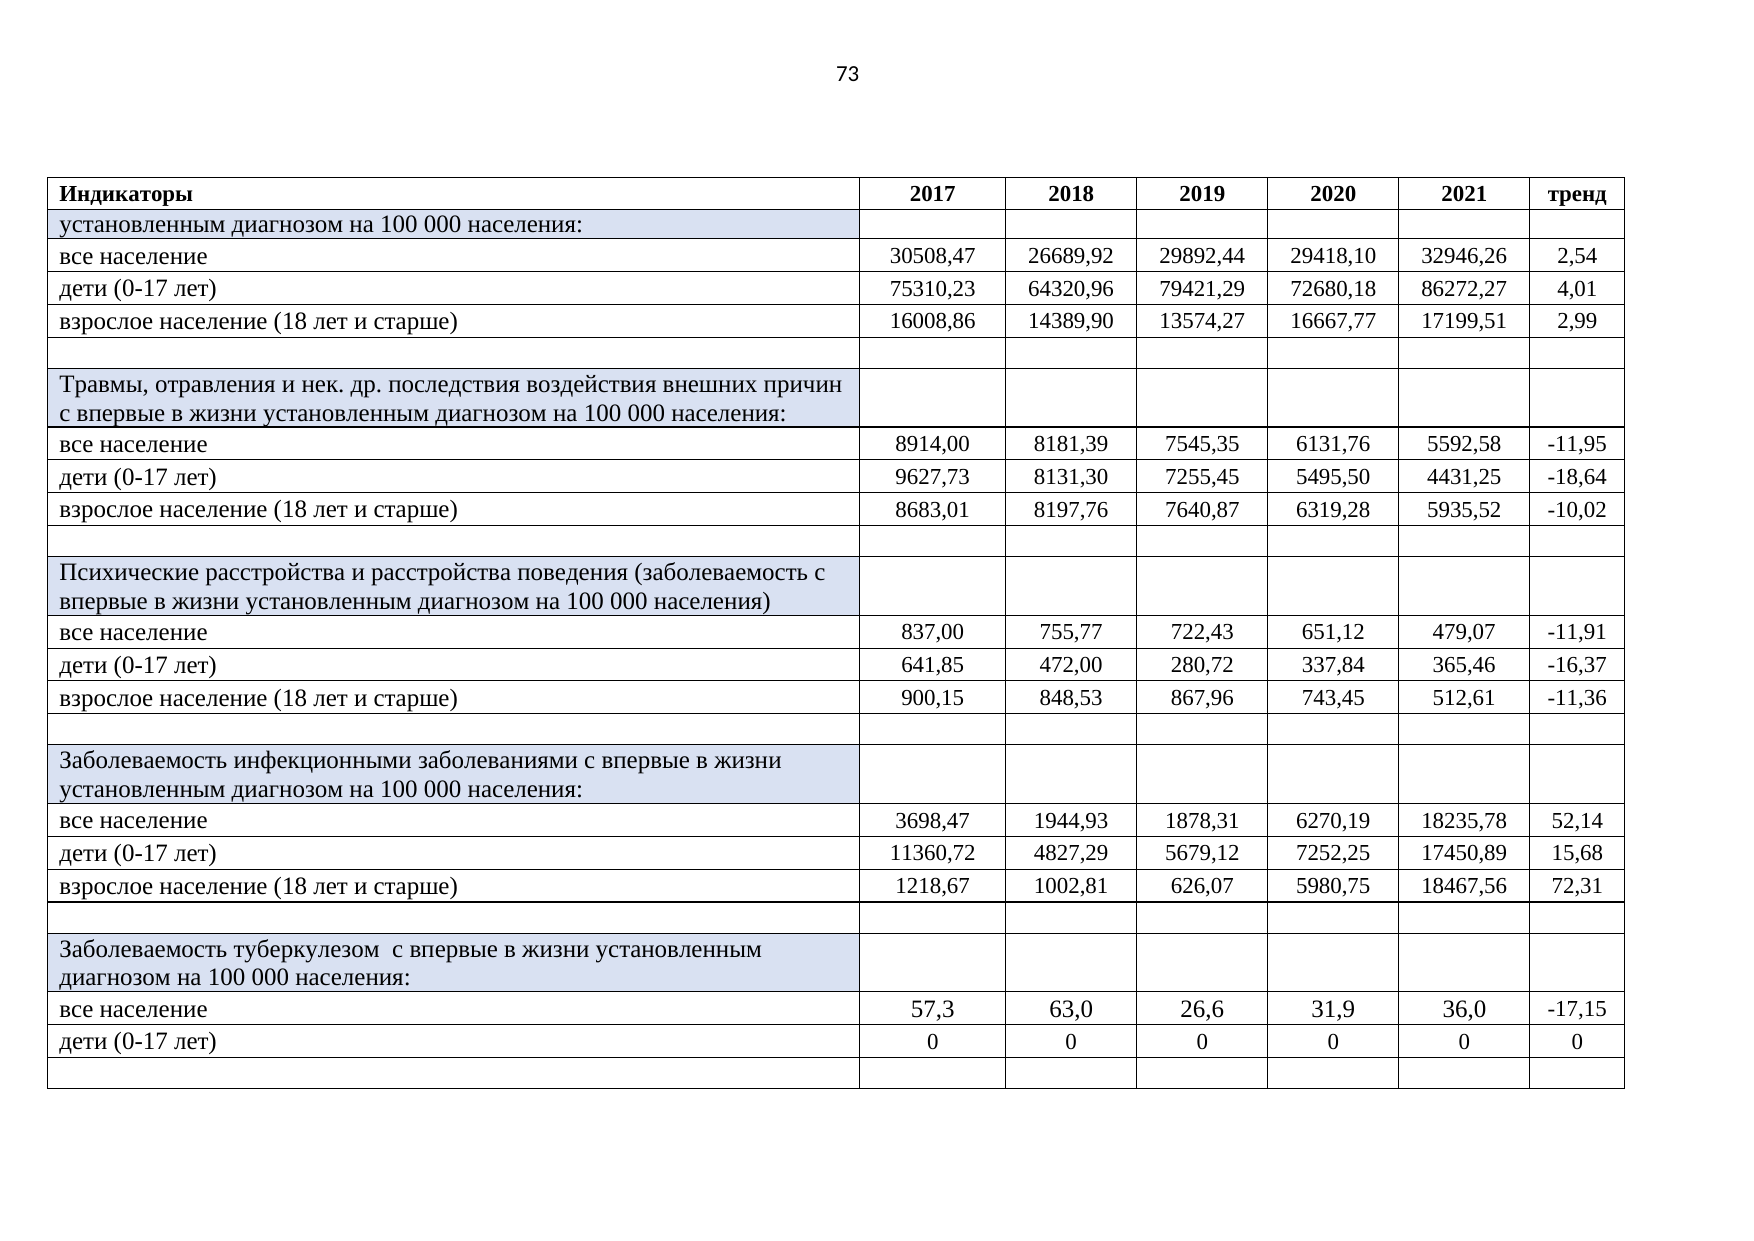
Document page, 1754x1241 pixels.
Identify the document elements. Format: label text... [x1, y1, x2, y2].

table_cell 72,31 [1530, 870, 1624, 901]
table_cell [1530, 526, 1624, 556]
table_cell 2,99 [1530, 305, 1624, 337]
table_cell [860, 210, 1005, 238]
table_cell 4827,29 [1006, 837, 1136, 868]
table_cell [1006, 526, 1136, 556]
table_cell 32946,26 [1399, 239, 1529, 271]
table_cell 1218,67 [860, 870, 1005, 901]
table_cell 63,0 [1006, 992, 1136, 1024]
table_cell [860, 557, 1005, 615]
table_cell [1006, 210, 1136, 238]
table_cell все население [48, 804, 859, 836]
table_cell [1530, 338, 1624, 368]
table_cell [1137, 338, 1267, 368]
table_header 2017 [860, 178, 1005, 208]
table_cell [860, 934, 1005, 991]
table_cell 7545,35 [1137, 428, 1267, 459]
table_cell [1530, 210, 1624, 238]
table_cell 8181,39 [1006, 428, 1136, 459]
table_cell [1268, 338, 1398, 368]
table_cell 7255,45 [1137, 460, 1267, 492]
table_cell -10,02 [1530, 493, 1624, 525]
table_cell [1137, 557, 1267, 615]
table_cell взрослое население (18 лет и старше) [48, 870, 859, 901]
table_cell [1399, 369, 1529, 426]
table_header тренд [1530, 178, 1624, 208]
table_cell -17,15 [1530, 992, 1624, 1024]
table_cell 2,54 [1530, 239, 1624, 271]
table_cell [1137, 210, 1267, 238]
table_cell дети (0-17 лет) [48, 1025, 859, 1057]
table_cell дети (0-17 лет) [48, 649, 859, 680]
table_cell 7252,25 [1268, 837, 1398, 868]
table_cell [860, 526, 1005, 556]
table_cell [1006, 369, 1136, 426]
table_cell [1399, 903, 1529, 933]
table_cell 14389,90 [1006, 305, 1136, 337]
table_cell 280,72 [1137, 649, 1267, 680]
table_cell 0 [1137, 1025, 1267, 1057]
table_cell [48, 526, 859, 556]
table_cell [1530, 934, 1624, 991]
table_cell [1006, 338, 1136, 368]
table_cell 626,07 [1137, 870, 1267, 901]
table_cell 365,46 [1399, 649, 1529, 680]
table_cell 17199,51 [1399, 305, 1529, 337]
table_cell [1006, 745, 1136, 803]
table_cell дети (0-17 лет) [48, 460, 859, 492]
table_cell -11,95 [1530, 428, 1624, 459]
table_header 2018 [1006, 178, 1136, 208]
table_cell 8131,30 [1006, 460, 1136, 492]
table_cell Заболеваемость туберкулезом с впервые в жизни установленным диагнозом на 100 000 населения: [48, 934, 859, 991]
table_header 2019 [1137, 178, 1267, 208]
table_cell [1268, 526, 1398, 556]
table_cell [1006, 714, 1136, 744]
table_cell [1137, 369, 1267, 426]
table_cell [48, 903, 859, 933]
table_cell 0 [1530, 1025, 1624, 1057]
table_cell [860, 338, 1005, 368]
table_cell 651,12 [1268, 616, 1398, 647]
table_cell -18,64 [1530, 460, 1624, 492]
table_cell [1530, 714, 1624, 744]
table_cell [1399, 934, 1529, 991]
table_cell 755,77 [1006, 616, 1136, 647]
table_cell [1399, 338, 1529, 368]
table_cell 72680,18 [1268, 272, 1398, 304]
table_cell 1878,31 [1137, 804, 1267, 836]
table_cell дети (0-17 лет) [48, 272, 859, 304]
table_cell -11,36 [1530, 681, 1624, 713]
table_header Индикаторы [48, 178, 859, 208]
table_cell 5495,50 [1268, 460, 1398, 492]
table_cell Травмы, отравления и нек. др. последствия воздействия внешних причин с впервые в жизни установленным диагнозом на 100 000 населения: [48, 369, 859, 426]
table_cell 837,00 [860, 616, 1005, 647]
table_cell все население [48, 992, 859, 1024]
table_cell [1268, 557, 1398, 615]
table_cell 743,45 [1268, 681, 1398, 713]
table_cell [1399, 526, 1529, 556]
table_cell взрослое население (18 лет и старше) [48, 681, 859, 713]
table_cell [1137, 934, 1267, 991]
table_cell [1137, 714, 1267, 744]
table_cell 722,43 [1137, 616, 1267, 647]
table_cell 0 [1268, 1025, 1398, 1057]
table_cell [1530, 369, 1624, 426]
table_cell 86272,27 [1399, 272, 1529, 304]
table_cell 4431,25 [1399, 460, 1529, 492]
table_cell 26689,92 [1006, 239, 1136, 271]
table_cell Психические расстройства и расстройства поведения (заболеваемость с впервые в жизни установленным диагнозом на 100 000 населения) [48, 557, 859, 615]
table_cell 0 [1399, 1025, 1529, 1057]
table_cell 479,07 [1399, 616, 1529, 647]
table_cell 900,15 [860, 681, 1005, 713]
table_cell 52,14 [1530, 804, 1624, 836]
table_cell [1399, 1058, 1529, 1088]
table_header 2021 [1399, 178, 1529, 208]
table_cell все население [48, 239, 859, 271]
table_cell [48, 714, 859, 744]
table_cell 8683,01 [860, 493, 1005, 525]
table_cell [1399, 714, 1529, 744]
table_cell [860, 369, 1005, 426]
table_cell [1006, 557, 1136, 615]
table_cell 472,00 [1006, 649, 1136, 680]
table_cell 5592,58 [1399, 428, 1529, 459]
table_cell 8914,00 [860, 428, 1005, 459]
table_cell 641,85 [860, 649, 1005, 680]
table_cell [1137, 903, 1267, 933]
table_cell [1399, 557, 1529, 615]
table_cell 64320,96 [1006, 272, 1136, 304]
table_cell 16008,86 [860, 305, 1005, 337]
table_cell 36,0 [1399, 992, 1529, 1024]
table_cell [1268, 369, 1398, 426]
table_cell 13574,27 [1137, 305, 1267, 337]
table_cell взрослое население (18 лет и старше) [48, 305, 859, 337]
table_cell 18467,56 [1399, 870, 1529, 901]
table_cell 29418,10 [1268, 239, 1398, 271]
table_cell все население [48, 428, 859, 459]
table_cell 26,6 [1137, 992, 1267, 1024]
table_cell [48, 338, 859, 368]
table_cell [1399, 745, 1529, 803]
table_cell 57,3 [860, 992, 1005, 1024]
table_cell 0 [860, 1025, 1005, 1057]
table_cell 5980,75 [1268, 870, 1398, 901]
table_cell 31,9 [1268, 992, 1398, 1024]
table_cell [1006, 903, 1136, 933]
table_cell дети (0-17 лет) [48, 837, 859, 868]
table_cell 29892,44 [1137, 239, 1267, 271]
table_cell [48, 210, 859, 238]
table_cell 5935,52 [1399, 493, 1529, 525]
table_cell 0 [1006, 1025, 1136, 1057]
table_cell [1268, 903, 1398, 933]
table_cell [1137, 1058, 1267, 1088]
table_cell [860, 903, 1005, 933]
table_cell [860, 745, 1005, 803]
table_cell [1530, 557, 1624, 615]
table_cell [48, 1058, 859, 1088]
table_cell [1137, 526, 1267, 556]
table_cell [1268, 1058, 1398, 1088]
table_cell 9627,73 [860, 460, 1005, 492]
table_cell 6270,19 [1268, 804, 1398, 836]
table_cell 30508,47 [860, 239, 1005, 271]
table_cell 848,53 [1006, 681, 1136, 713]
table_cell [1399, 210, 1529, 238]
table_header 2020 [1268, 178, 1398, 208]
table_cell 75310,23 [860, 272, 1005, 304]
table_cell [1530, 745, 1624, 803]
table_cell Заболеваемость инфекционными заболеваниями с впервые в жизни установленным диагнозом на 100 000 населения: [48, 745, 859, 803]
table_cell [1137, 745, 1267, 803]
table_cell 337,84 [1268, 649, 1398, 680]
table_cell [860, 1058, 1005, 1088]
table_cell -16,37 [1530, 649, 1624, 680]
table_cell -11,91 [1530, 616, 1624, 647]
table_cell 18235,78 [1399, 804, 1529, 836]
table_cell 512,61 [1399, 681, 1529, 713]
table_cell 6319,28 [1268, 493, 1398, 525]
table_cell 6131,76 [1268, 428, 1398, 459]
table_cell 867,96 [1137, 681, 1267, 713]
table_cell [1006, 1058, 1136, 1088]
table_cell 7640,87 [1137, 493, 1267, 525]
table_cell [1006, 934, 1136, 991]
table_cell 11360,72 [860, 837, 1005, 868]
table_cell 3698,47 [860, 804, 1005, 836]
table_cell 17450,89 [1399, 837, 1529, 868]
table_cell 79421,29 [1137, 272, 1267, 304]
table_cell 8197,76 [1006, 493, 1136, 525]
table_cell 1002,81 [1006, 870, 1136, 901]
table_cell [1530, 1058, 1624, 1088]
table_cell [1268, 714, 1398, 744]
table_cell все население [48, 616, 859, 647]
table_cell 16667,77 [1268, 305, 1398, 337]
table_cell [1530, 903, 1624, 933]
table_cell [1268, 934, 1398, 991]
table_cell [1268, 745, 1398, 803]
table_cell 4,01 [1530, 272, 1624, 304]
table_cell 15,68 [1530, 837, 1624, 868]
table_cell [860, 714, 1005, 744]
table_cell 1944,93 [1006, 804, 1136, 836]
table_cell [1268, 210, 1398, 238]
table_cell 5679,12 [1137, 837, 1267, 868]
table_cell взрослое население (18 лет и старше) [48, 493, 859, 525]
